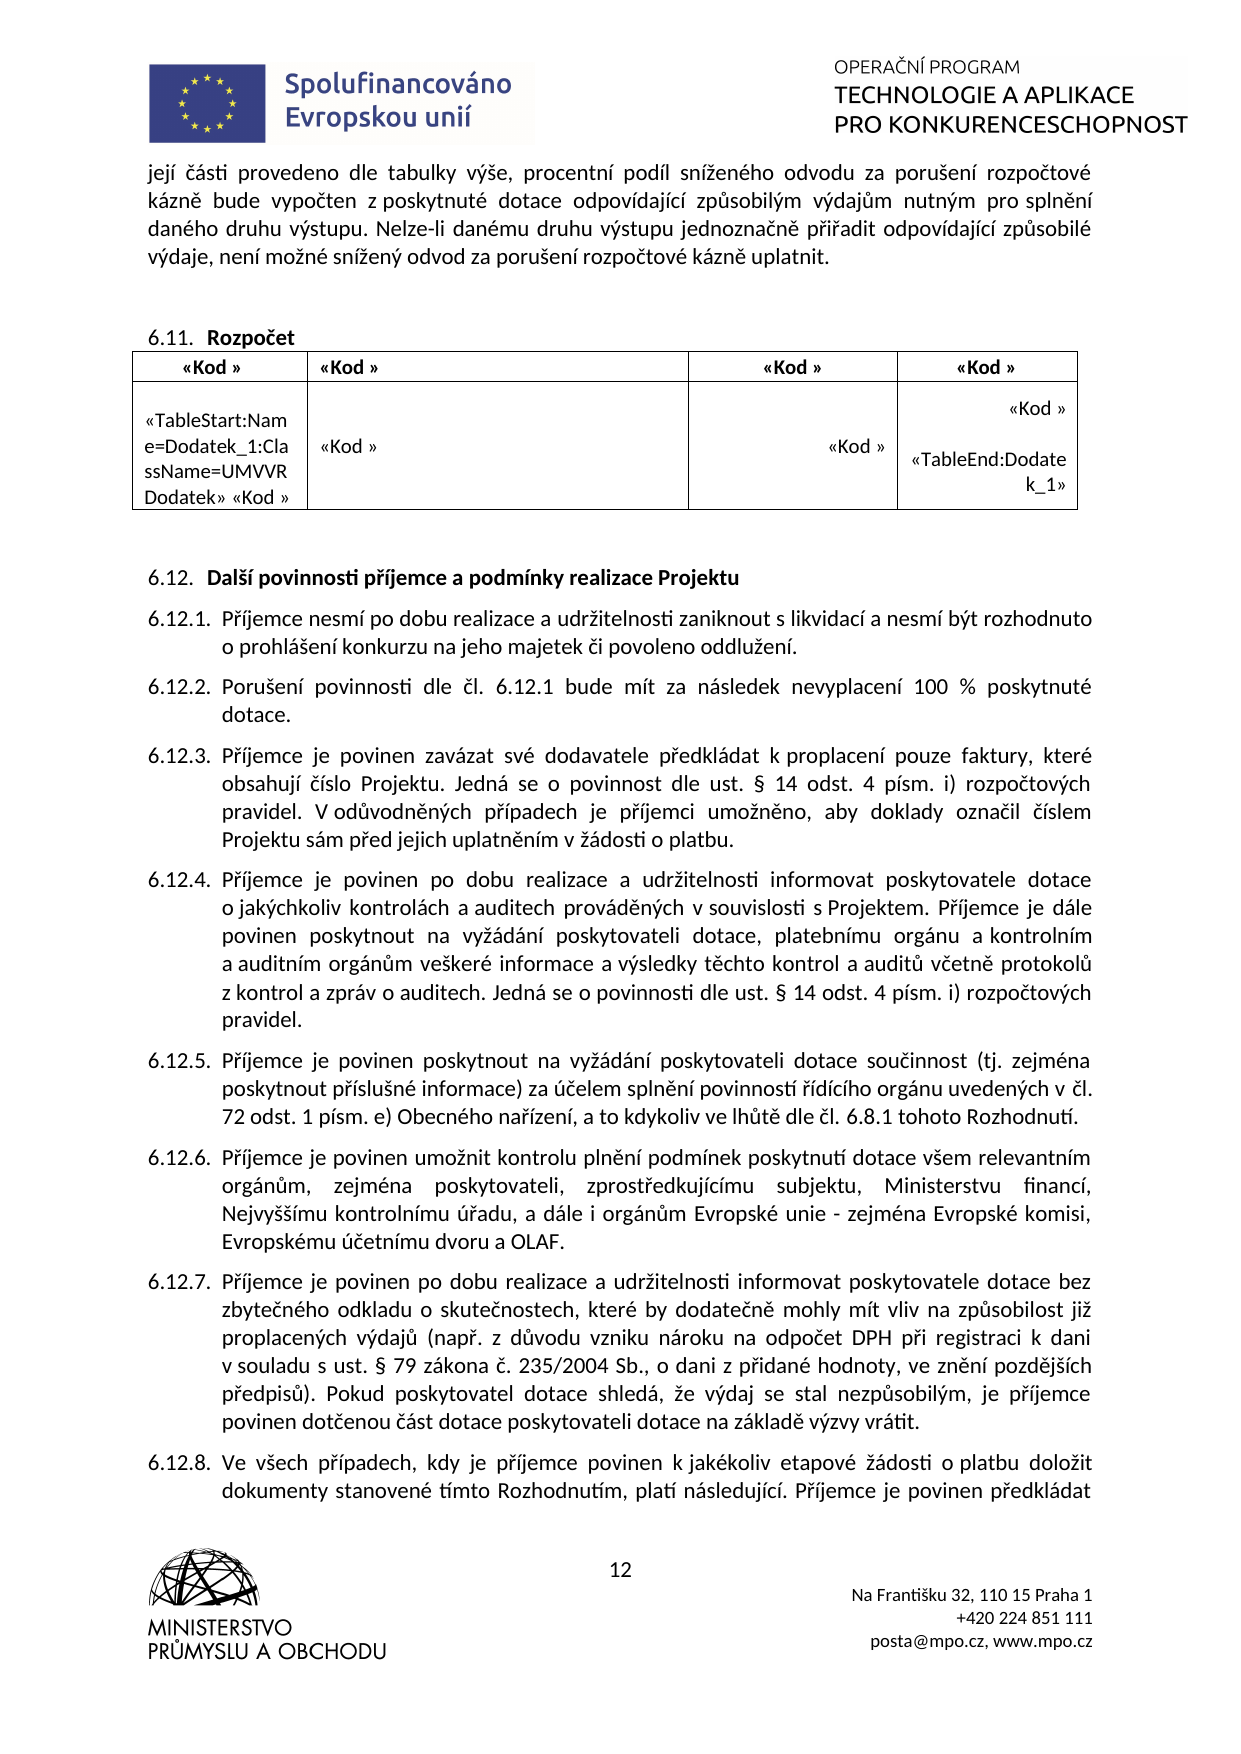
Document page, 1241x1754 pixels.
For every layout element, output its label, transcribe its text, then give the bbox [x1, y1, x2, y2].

table_cell «Kod » [689, 382, 897, 509]
list Příjemce je povinen poskytnout na vyžádání poskytovateli dotace součinnost (tj. zejména poskytnout příslušné informace) za účelem splnění povinností řídícího orgánu uvedených v čl. 72 odst. 1 písm. e) Obecného nařízení, a to kdykoliv ve lhůtě dle čl. 6.8.1 tohoto Rozhodnutí. [148, 1046, 1093, 1130]
list Porušení povinnosti dle čl. 6.12.1 bude mít za následek nevyplacení 100 % poskytnuté dotace. [148, 672, 1093, 728]
list Příjemce je povinen po dobu realizace a udržitelnosti informovat poskytovatele dotace bez zbytečného odkladu o skutečnostech, které by dodatečně mohly mít vliv na způsobilost již proplacených výdajů (např. z důvodu vzniku nároku na odpočet DPH při registraci k dani v souladu s ust. § 79 zákona č. 235/2004 Sb., o dani z přidané hodnoty, ve znění pozdějších předpisů). Pokud poskytovatel dotace shledá, že výdaj se stal nezpůsobilým, je příjemce povinen dotčenou část dotace poskytovateli dotace na základě výzvy vrátit. [148, 1267, 1093, 1435]
list Příjemce je povinen umožnit kontrolu plnění podmínek poskytnutí dotace všem relevantním orgánům, zejména poskytovateli, zprostředkujícímu subjektu, Ministerstvu financí, Nejvyššímu kontrolnímu úřadu, a dále i orgánům Evropské unie - zejména Evropské komisi, Evropskému účetnímu dvoru a OLAF. [148, 1143, 1093, 1255]
picture [133, 1532, 400, 1675]
table_cell «Kod » «TableEnd:Dodatek_1» [898, 382, 1077, 509]
list Příjemce je povinen po dobu realizace a udržitelnosti informovat poskytovatele dotace o jakýchkoliv kontrolách a auditech prováděných v souvislosti s Projektem. Příjemce je dále povinen poskytnout na vyžádání poskytovateli dotace, platebnímu orgánu a kontrolním a auditním orgánům veškeré informace a výsledky těchto kontrol a auditů včetně protokolů z kontrol a zpráv o auditech. Jedná se o povinnosti dle ust. § 14 odst. 4 písm. i) rozpočtových pravidel. [148, 866, 1093, 1034]
table_header «Kod » [898, 352, 1077, 381]
table_cell «Kod » [308, 382, 688, 509]
table_header «Kod » [308, 352, 688, 381]
picture [147, 62, 535, 145]
list Příjemce nesmí po dobu realizace a udržitelnosti zaniknout s likvidací a nesmí být rozhodnuto o prohlášení konkurzu na jeho majetek či povoleno oddlužení. [148, 604, 1093, 660]
table_cell «TableStart:Name=Dodatek_1:ClassName=UMVVRDodatek» «Kod » [133, 382, 307, 509]
table_header «Kod » [689, 352, 897, 381]
subtitle Další povinnosti příjemce a podmínky realizace Projektu [148, 563, 1093, 591]
subtitle Rozpočet [148, 323, 1093, 351]
table_header «Kod » [133, 352, 307, 381]
picture [834, 56, 1188, 133]
list Příjemce je povinen zavázat své dodavatele předkládat k proplacení pouze faktury, které obsahují číslo Projektu. Jedná se o povinnost dle ust. § 14 odst. 4 písm. i) rozpočtových pravidel. V odůvodněných případech je příjemci umožněno, aby doklady označil číslem Projektu sám před jejich uplatněním v žádosti o platbu. [148, 741, 1093, 853]
